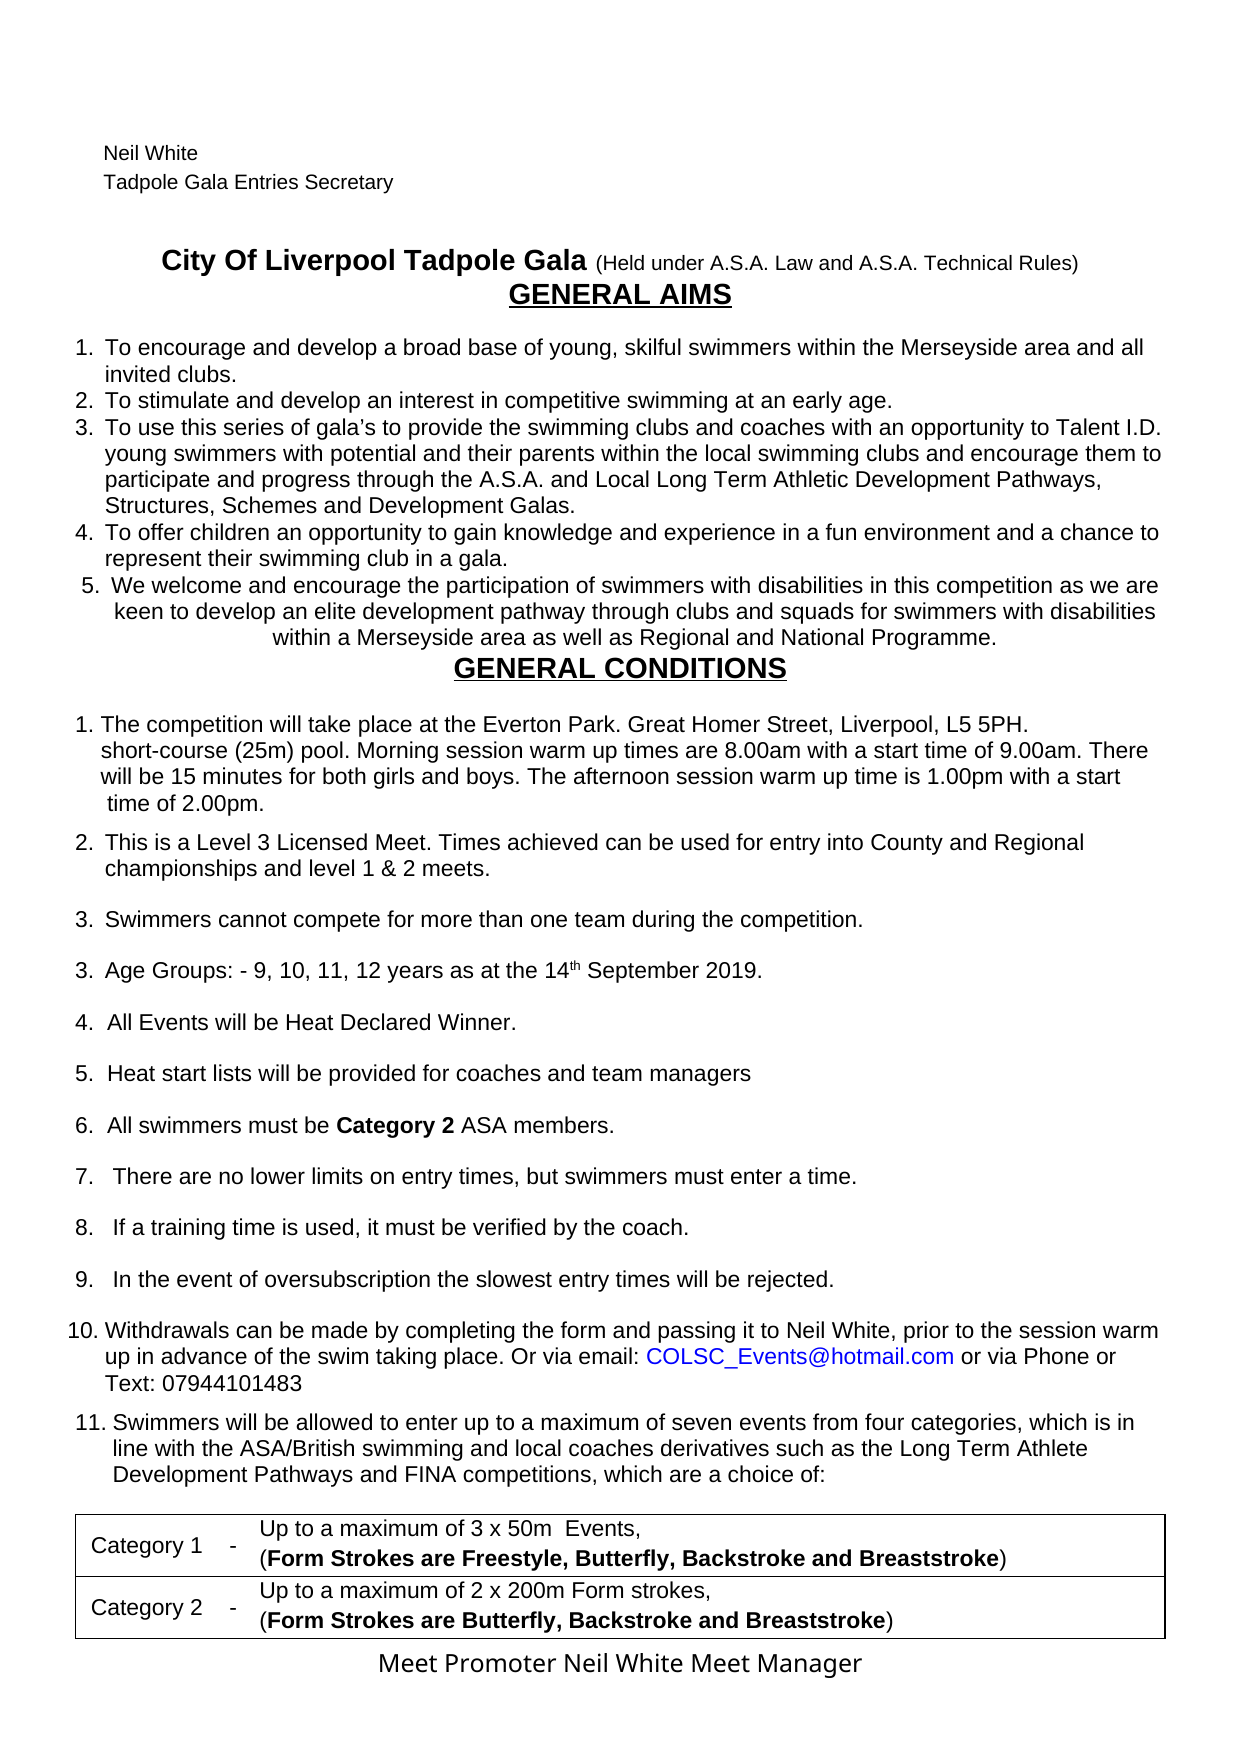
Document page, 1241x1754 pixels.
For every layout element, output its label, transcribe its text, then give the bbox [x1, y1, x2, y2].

table_header - [218, 1515, 248, 1576]
text 1. The competition will take place at the Everton Park. Great Homer Street, Liverpool, L5 5PH. [75, 711, 1165, 737]
table_header Category 1 [76, 1515, 218, 1576]
table_header Up to a maximum of 3 x 50m Events, (Form Strokes are Freestyle, Butterfly, Backstroke and Breaststroke) [248, 1515, 1164, 1576]
list Withdrawals can be made by completing the form and passing it to Neil White, prior to the session warm up in advance of the swim taking place. Or via email: COLSC_Events@hotmail.com or via Phone or Text: 07944101483 [67, 1317, 1165, 1396]
table_cell - [218, 1577, 248, 1638]
text time of 2.00pm. [75, 789, 1165, 816]
list We welcome and encourage the participation of swimmers with disabilities in this competition as we are keen to develop an elite development pathway through clubs and squads for swimmers with disabilities within a Merseyside area as well as Regional and National Programme. [75, 572, 1165, 651]
text 6. All swimmers must be Category 2 ASA members. [75, 1112, 1165, 1138]
list To offer children an opportunity to gain knowledge and experience in a fun environment and a chance to represent their swimming club in a gala. [75, 519, 1165, 572]
list Swimmers cannot compete for more than one team during the competition. [75, 906, 1165, 932]
list In the event of oversubscription the slowest entry times will be rejected. [75, 1266, 1165, 1292]
text short-course (25m) pool. Morning session warm up times are 8.00am with a start time of 9.00am. There [75, 737, 1165, 763]
list To use this series of gala’s to provide the swimming clubs and coaches with an opportunity to Talent I.D. young swimmers with potential and their parents within the local swimming clubs and encourage them to participate and progress through the A.S.A. and Local Long Term Athletic Development Pathways, Structures, Schemes and Development Galas. [75, 413, 1165, 519]
text Neil White [75, 137, 1165, 166]
text will be 15 minutes for both girls and boys. The afternoon session warm up time is 1.00pm with a start [75, 763, 1165, 789]
text GENERAL CONDITIONS [75, 651, 1165, 684]
list If a training time is used, it must be verified by the coach. [75, 1214, 1165, 1241]
text GENERAL AIMS [75, 277, 1165, 310]
list Swimmers will be allowed to enter up to a maximum of seven events from four categories, which is in line with the ASA/British swimming and local coaches derivatives such as the Long Term Athlete Development Pathways and FINA competitions, which are a choice of: [75, 1408, 1165, 1488]
list To encourage and develop a broad base of young, skilful swimmers within the Merseyside area and all invited clubs. [75, 334, 1165, 387]
text Tadpole Gala Entries Secretary [75, 166, 1165, 195]
list This is a Level 3 Licensed Meet. Times achieved can be used for entry into County and Regional championships and level 1 & 2 meets. [75, 828, 1165, 881]
table_cell Up to a maximum of 2 x 200m Form strokes, (Form Strokes are Butterfly, Backstroke and Breaststroke) [248, 1577, 1164, 1638]
list There are no lower limits on entry times, but swimmers must enter a time. [75, 1163, 1165, 1189]
list Age Groups: - 9, 10, 11, 12 years as at the 14th September 2019. [75, 957, 1165, 984]
list To stimulate and develop an interest in competitive swimming at an early age. [75, 387, 1165, 413]
table_cell Category 2 [76, 1577, 218, 1638]
text 4. All Events will be Heat Declared Winner. [75, 1009, 1165, 1035]
text City Of Liverpool Tadpole Gala (Held under A.S.A. Law and A.S.A. Technical Rules) [75, 243, 1165, 277]
text 5. Heat start lists will be provided for coaches and team managers [75, 1060, 1165, 1087]
